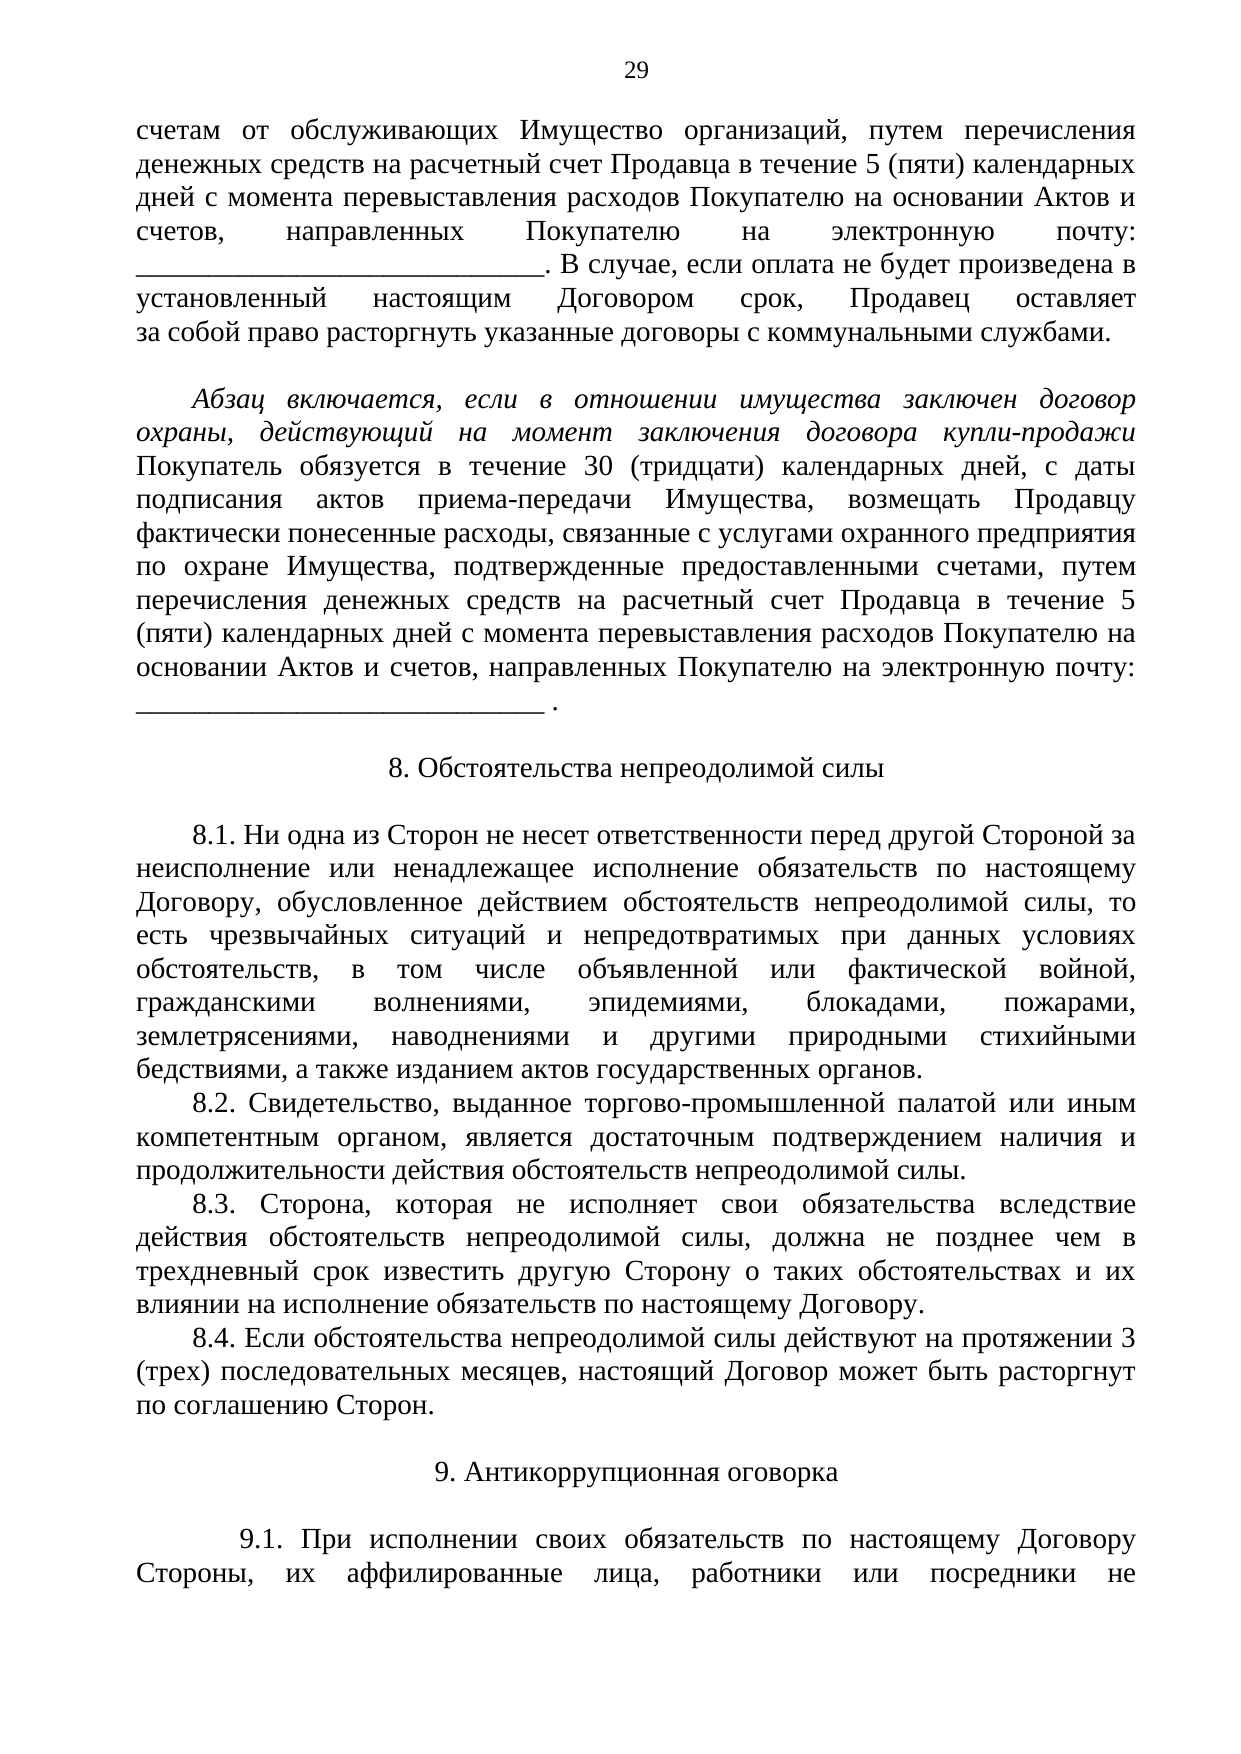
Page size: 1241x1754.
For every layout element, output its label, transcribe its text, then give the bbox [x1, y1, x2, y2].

text 8.1. Ни одна из Сторон не несет ответственности перед другой Стороной за неисполнение или ненадлежащее исполнение обязательств по настоящему Договору, обусловленное действием обстоятельств непреодолимой силы, то есть чрезвычайных ситуаций и непредотвратимых при данных условиях обстоятельств, в том числе объявленной или фактической войной, гражданскими волнениями, эпидемиями, блокадами, пожарами, землетрясениями, наводнениями и другими природными стихийными бедствиями, а также изданием актов государственных органов. [136, 817, 1137, 1085]
text 8. Обстоятельства непреодолимой силы [136, 750, 1137, 783]
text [136, 1521, 1137, 1588]
text 8.3. Сторона, которая не исполняет свои обязательства вследствие действия обстоятельств непреодолимой силы, должна не позднее чем в трехдневный срок известить другую Сторону о таких обстоятельствах и их влиянии на исполнение обязательств по настоящему Договору. [136, 1186, 1137, 1320]
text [136, 112, 1137, 347]
text Абзац включается, если в отношении имущества заключен договор охраны, действующий на момент заключения договора купли-продажи Покупатель обязуется в течение 30 (тридцати) календарных дней, с даты подписания актов приема-передачи Имущества, возмещать Продавцу фактически понесенные расходы, связанные с услугами охранного предприятия по охране Имущества, подтвержденные предоставленными счетами, путем перечисления денежных средств на расчетный счет Продавца в течение 5 (пяти) календарных дней с момента перевыставления расходов Покупателю на основании Актов и счетов, направленных Покупателю на электронную почту: ____________________________ . [136, 381, 1137, 716]
text 8.2. Свидетельство, выданное торгово-промышленной палатой или иным компетентным органом, является достаточным подтверждением наличия и продолжительности действия обстоятельств непреодолимой силы. [136, 1085, 1137, 1186]
text 9. Антикоррупционная оговорка [136, 1454, 1137, 1488]
text 8.4. Если обстоятельства непреодолимой силы действуют на протяжении 3 (трех) последовательных месяцев, настоящий Договор может быть расторгнут по соглашению Сторон. [136, 1320, 1137, 1421]
